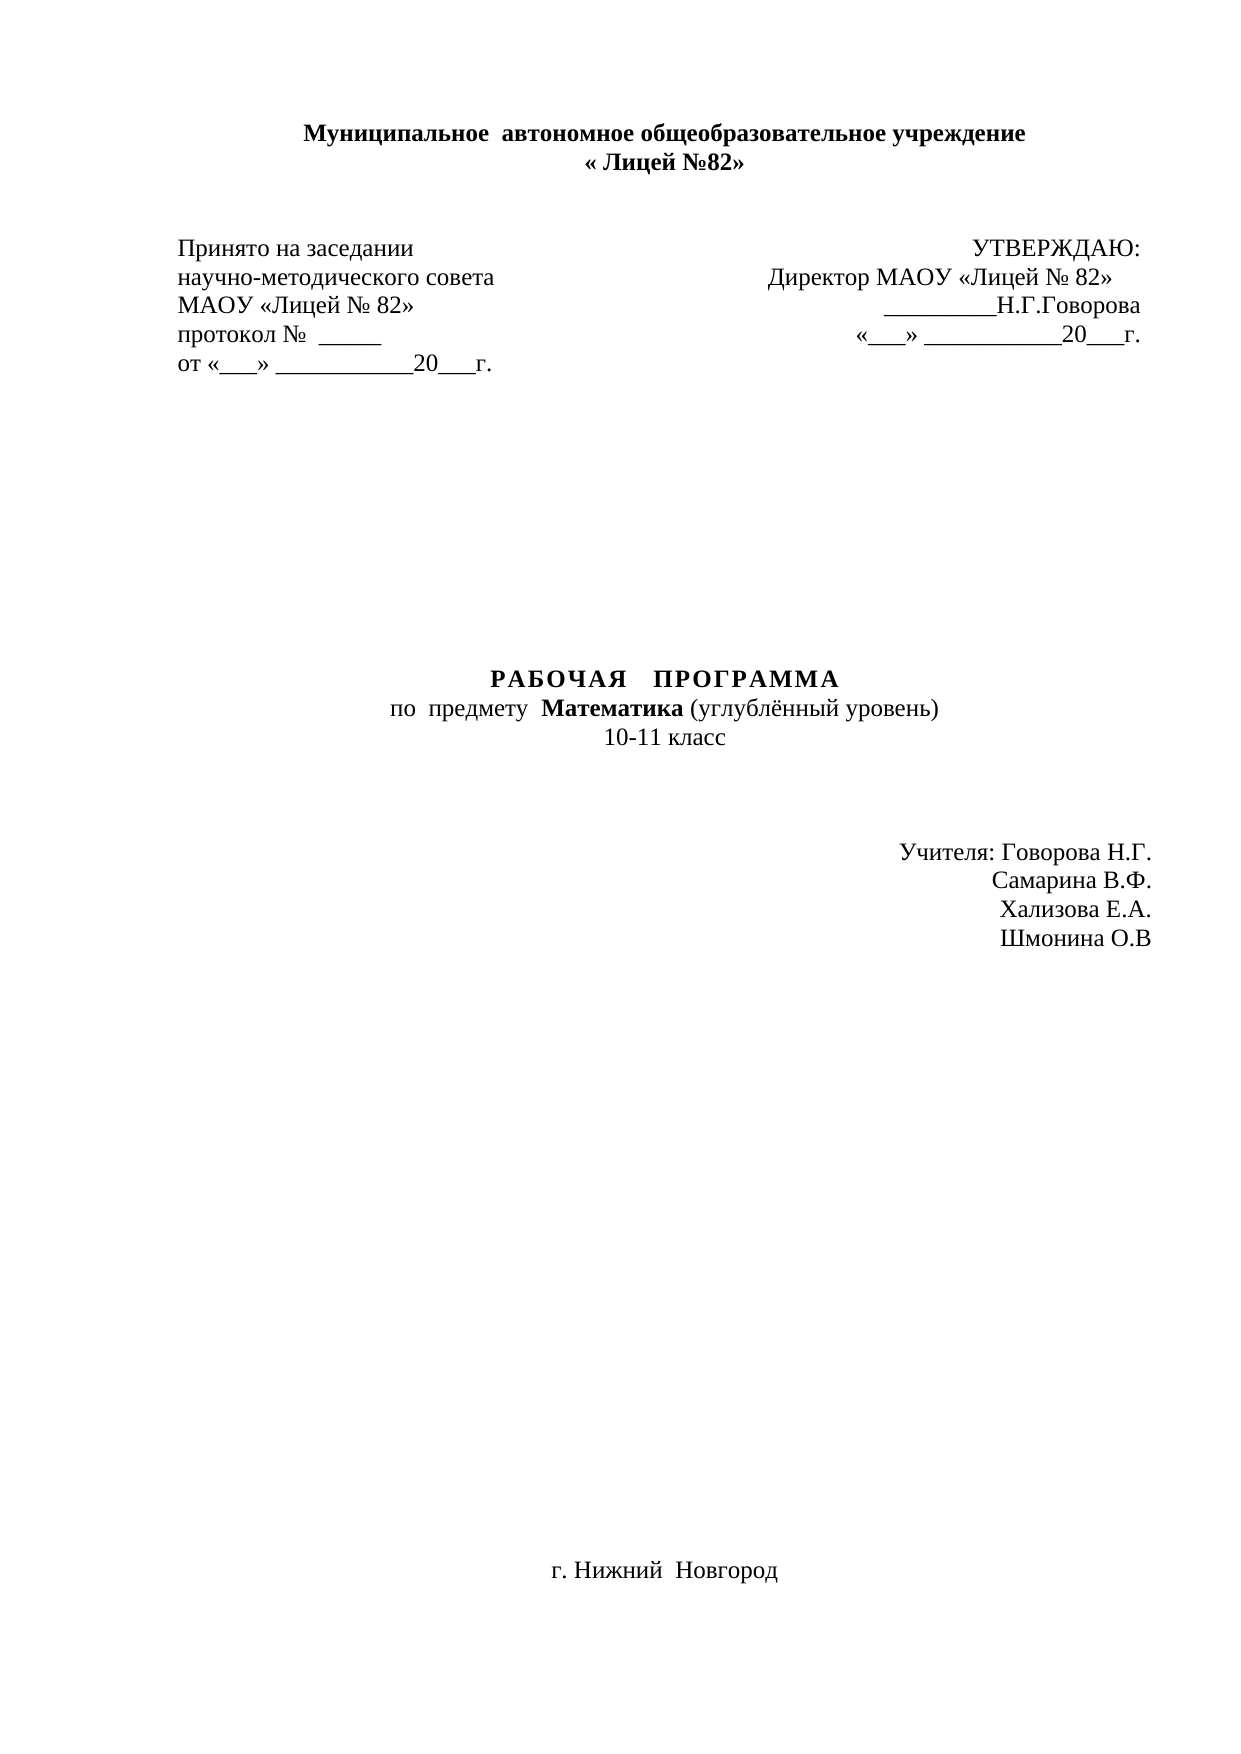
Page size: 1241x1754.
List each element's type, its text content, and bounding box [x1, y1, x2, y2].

text по предмету Математика (углублённый уровень) [177, 693, 1152, 722]
text 10-11 класс [177, 722, 1152, 751]
text РАБОЧАЯ ПРОГРАММА [177, 664, 1152, 693]
table_header Принято на заседании научно-методического совета МАОУ «Лицей № 82» протокол № _____ от «___» ___________20___г. [166, 233, 694, 406]
text г. Нижний Новгород [177, 1556, 1152, 1584]
text Самарина В.Ф. [177, 866, 1152, 894]
text Хализова Е.А. [177, 894, 1152, 923]
text « Лицей №82» [177, 147, 1152, 176]
table_header УТВЕРЖДАЮ: Директор МАОУ «Лицей № 82» _________Н.Г.Говорова «___» ___________20___г. [694, 233, 1152, 406]
text Учителя: Говорова Н.Г. [177, 837, 1152, 866]
text Муниципальное автономное общеобразовательное учреждение [177, 118, 1152, 147]
text Шмонина О.В [177, 923, 1152, 952]
